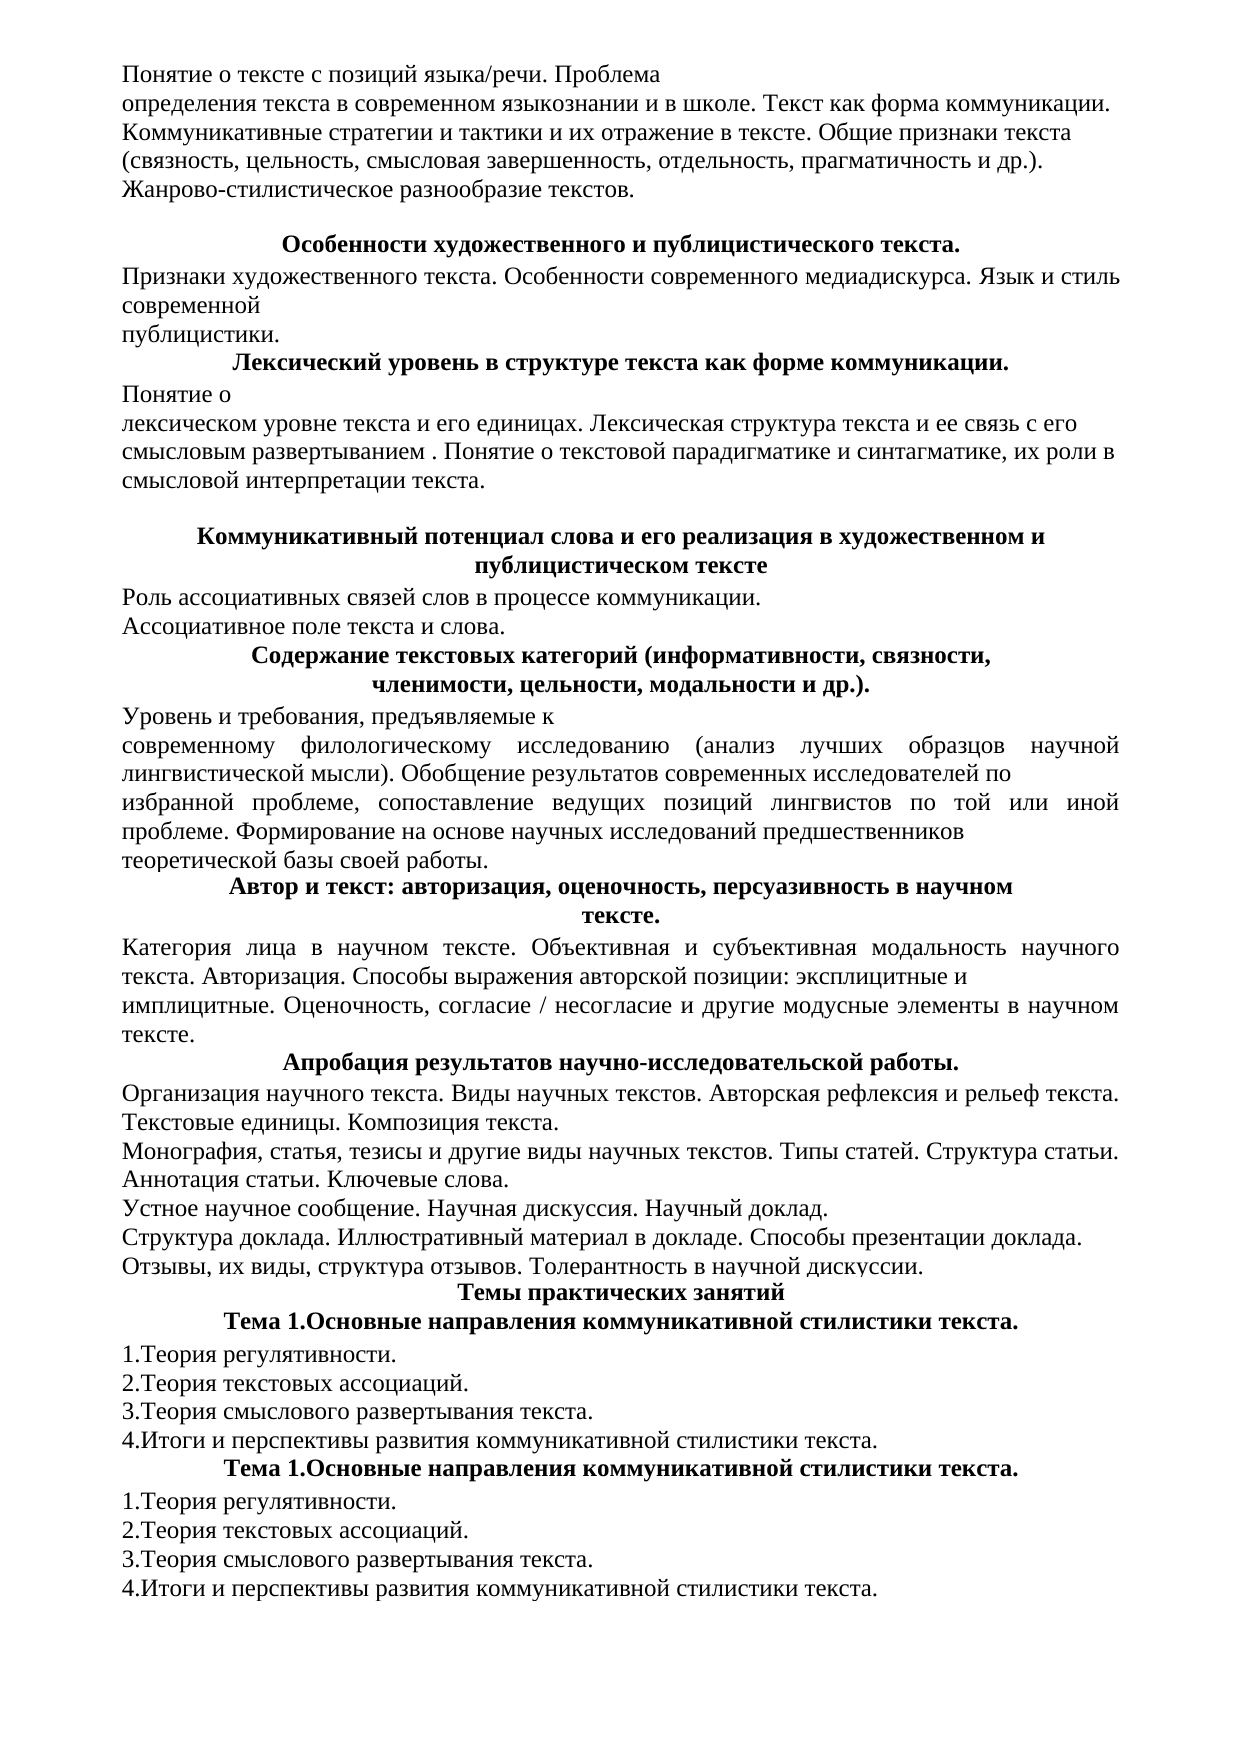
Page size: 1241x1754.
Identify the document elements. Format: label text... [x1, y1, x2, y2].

table_cell Содержание текстовых категорий (информативности, связности, членимости, цельности, модальности и др.). [118, 640, 1124, 701]
table_cell Организация научного текста. Виды научных текстов. Авторская рефлексия и рельеф текста. Текстовые единицы. Композиция текста. Монография, статья, тезисы и другие виды научных текстов. Типы статей. Структура статьи. Аннотация статьи. Ключевые слова. Устное научное сообщение. Научная дискуссия. Научный доклад. Структура доклада. Иллюстративный материал в докладе. Способы презентации доклада. Отзывы, их виды, структура отзывов. Толерантность в научной дискуссии. [118, 1078, 1124, 1277]
table_cell Автор и текст: авторизация, оценочность, персуазивность в научном тексте. [118, 871, 1124, 932]
table_cell Признаки художественного текста. Особенности современного медиадискурса. Язык и стиль современной публицистики. [118, 261, 1124, 347]
table_cell Понятие о лексическом уровне текста и его единицах. Лексическая структура текста и ее связь с его смысловым развертыванием . Понятие о текстовой парадигматике и синтагматике, их роли в смысловой интерпретации текста. [118, 379, 1124, 521]
table_header Понятие о тексте с позиций языка/речи. Проблема определения текста в современном языкознании и в школе. Текст как форма коммуникации. Коммуникативные стратегии и тактики и их отражение в тексте. Общие признаки текста (связность, цельность, смысловая завершенность, отдельность, прагматичность и др.). Жанрово-стилистическое разнообразие текстов. [118, 59, 1124, 229]
table_cell Темы практических занятий [118, 1277, 1124, 1306]
table_cell 1.Теория регулятивности. 2.Теория текстовых ассоциаций. 3.Теория смыслового развертывания текста. 4.Итоги и перспективы развития коммуникативной стилистики текста. [118, 1339, 1124, 1453]
table_cell 1.Теория регулятивности. 2.Теория текстовых ассоциаций. 3.Теория смыслового развертывания текста. 4.Итоги и перспективы развития коммуникативной стилистики текста. [118, 1486, 1124, 1601]
table_cell Коммуникативный потенциал слова и его реализация в художественном и публицистическом тексте [118, 521, 1124, 582]
table_cell Тема 1.Основные направления коммуникативной стилистики текста. [118, 1453, 1124, 1486]
table_cell Апробация результатов научно-исследовательской работы. [118, 1047, 1124, 1078]
table_cell Особенности художественного и публицистического текста. [118, 230, 1124, 261]
table_cell Лексический уровень в структуре текста как форме коммуникации. [118, 347, 1124, 379]
table_cell Категория лица в научном тексте. Объективная и субъективная модальность научного текста. Авторизация. Способы выражения авторской позиции: эксплицитные и имплицитные. Оценочность, согласие / несогласие и другие модусные элементы в научном тексте. [118, 933, 1124, 1047]
table_cell Роль ассоциативных связей слов в процессе коммуникации. Ассоциативное поле текста и слова. [118, 582, 1124, 640]
table_cell Тема 1.Основные направления коммуникативной стилистики текста. [118, 1306, 1124, 1339]
table_cell Уровень и требования, предъявляемые к современному филологическому исследованию (анализ лучших образцов научной лингвистической мысли). Обобщение результатов современных исследователей по избранной проблеме, сопоставление ведущих позиций лингвистов по той или иной проблеме. Формирование на основе научных исследований предшественников теоретической базы своей работы. [118, 701, 1124, 871]
